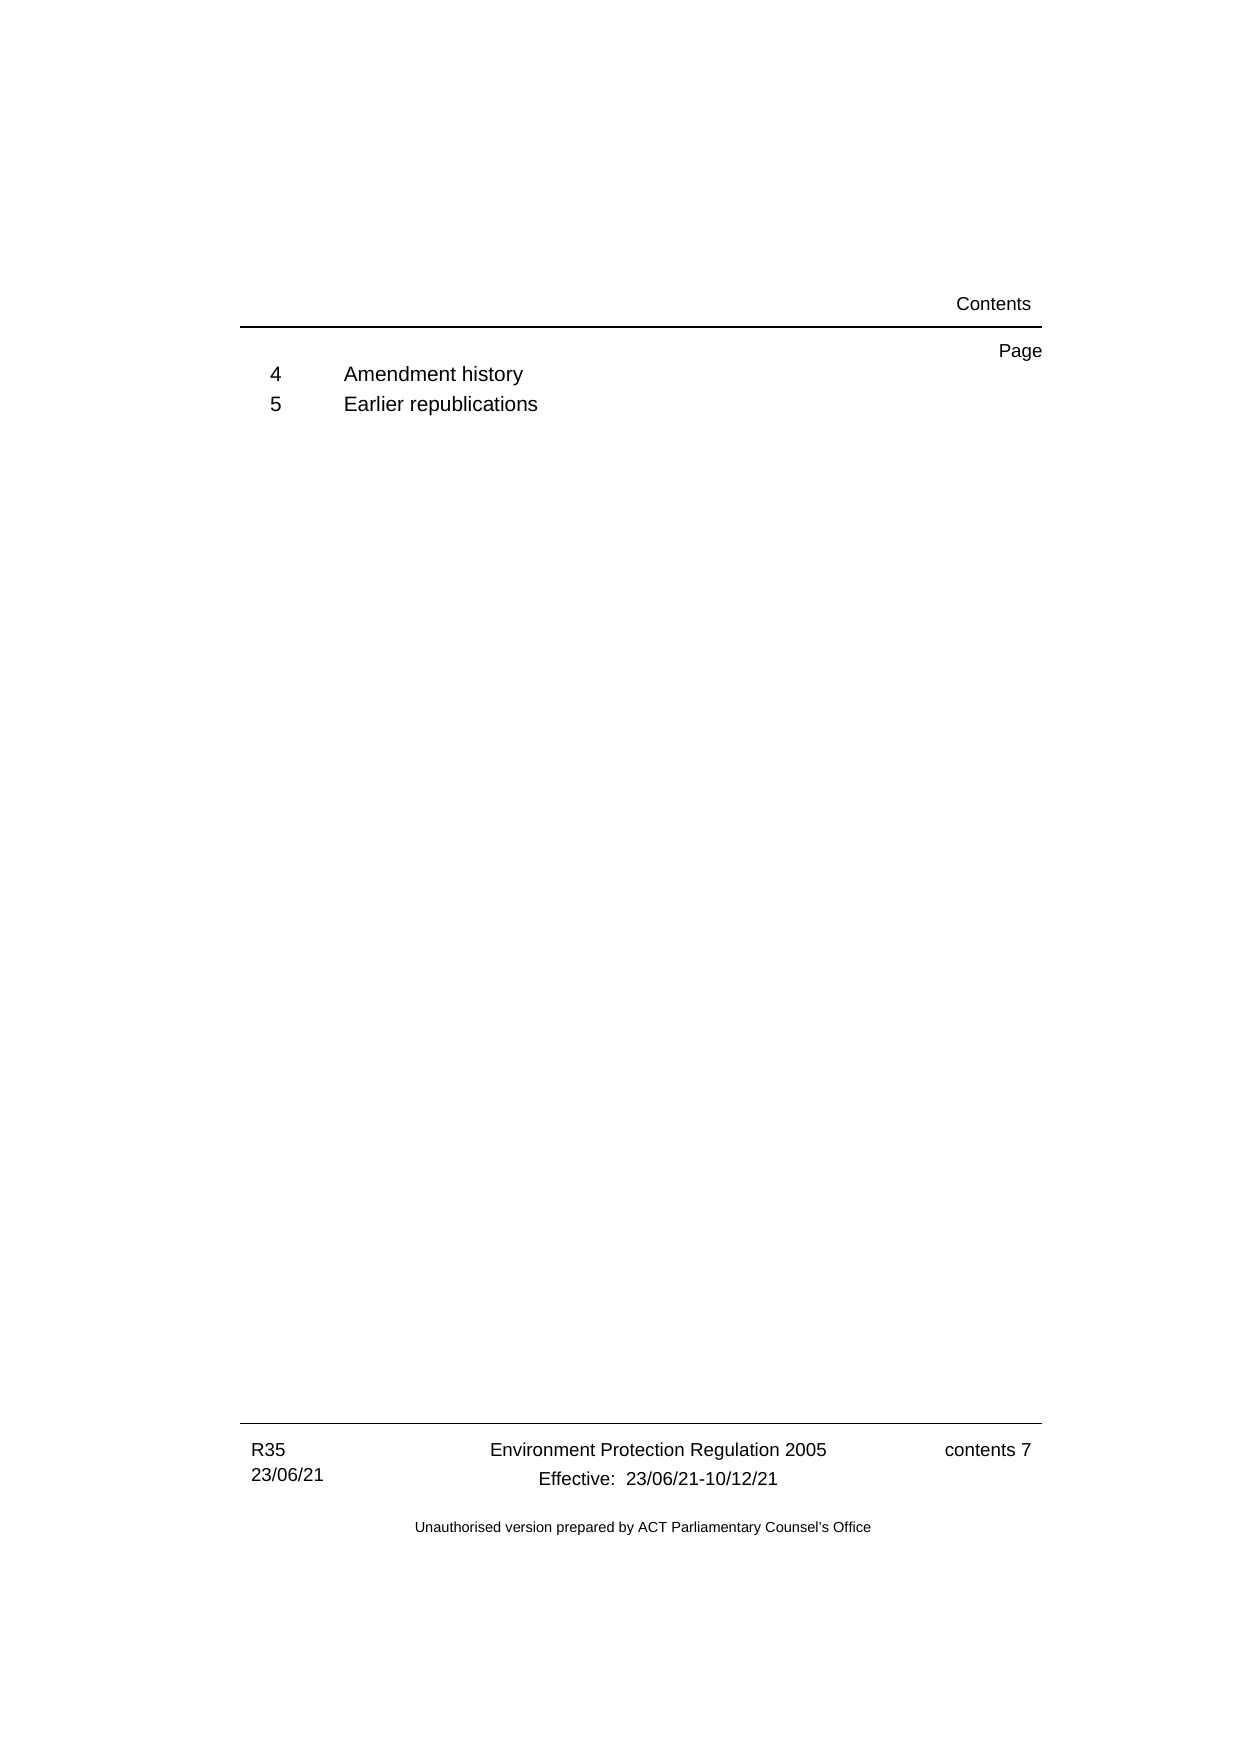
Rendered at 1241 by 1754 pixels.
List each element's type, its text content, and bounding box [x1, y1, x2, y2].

text 4 Amendment history 139 [239, 362, 996, 386]
text 5 Earlier republications 146 [239, 392, 996, 416]
